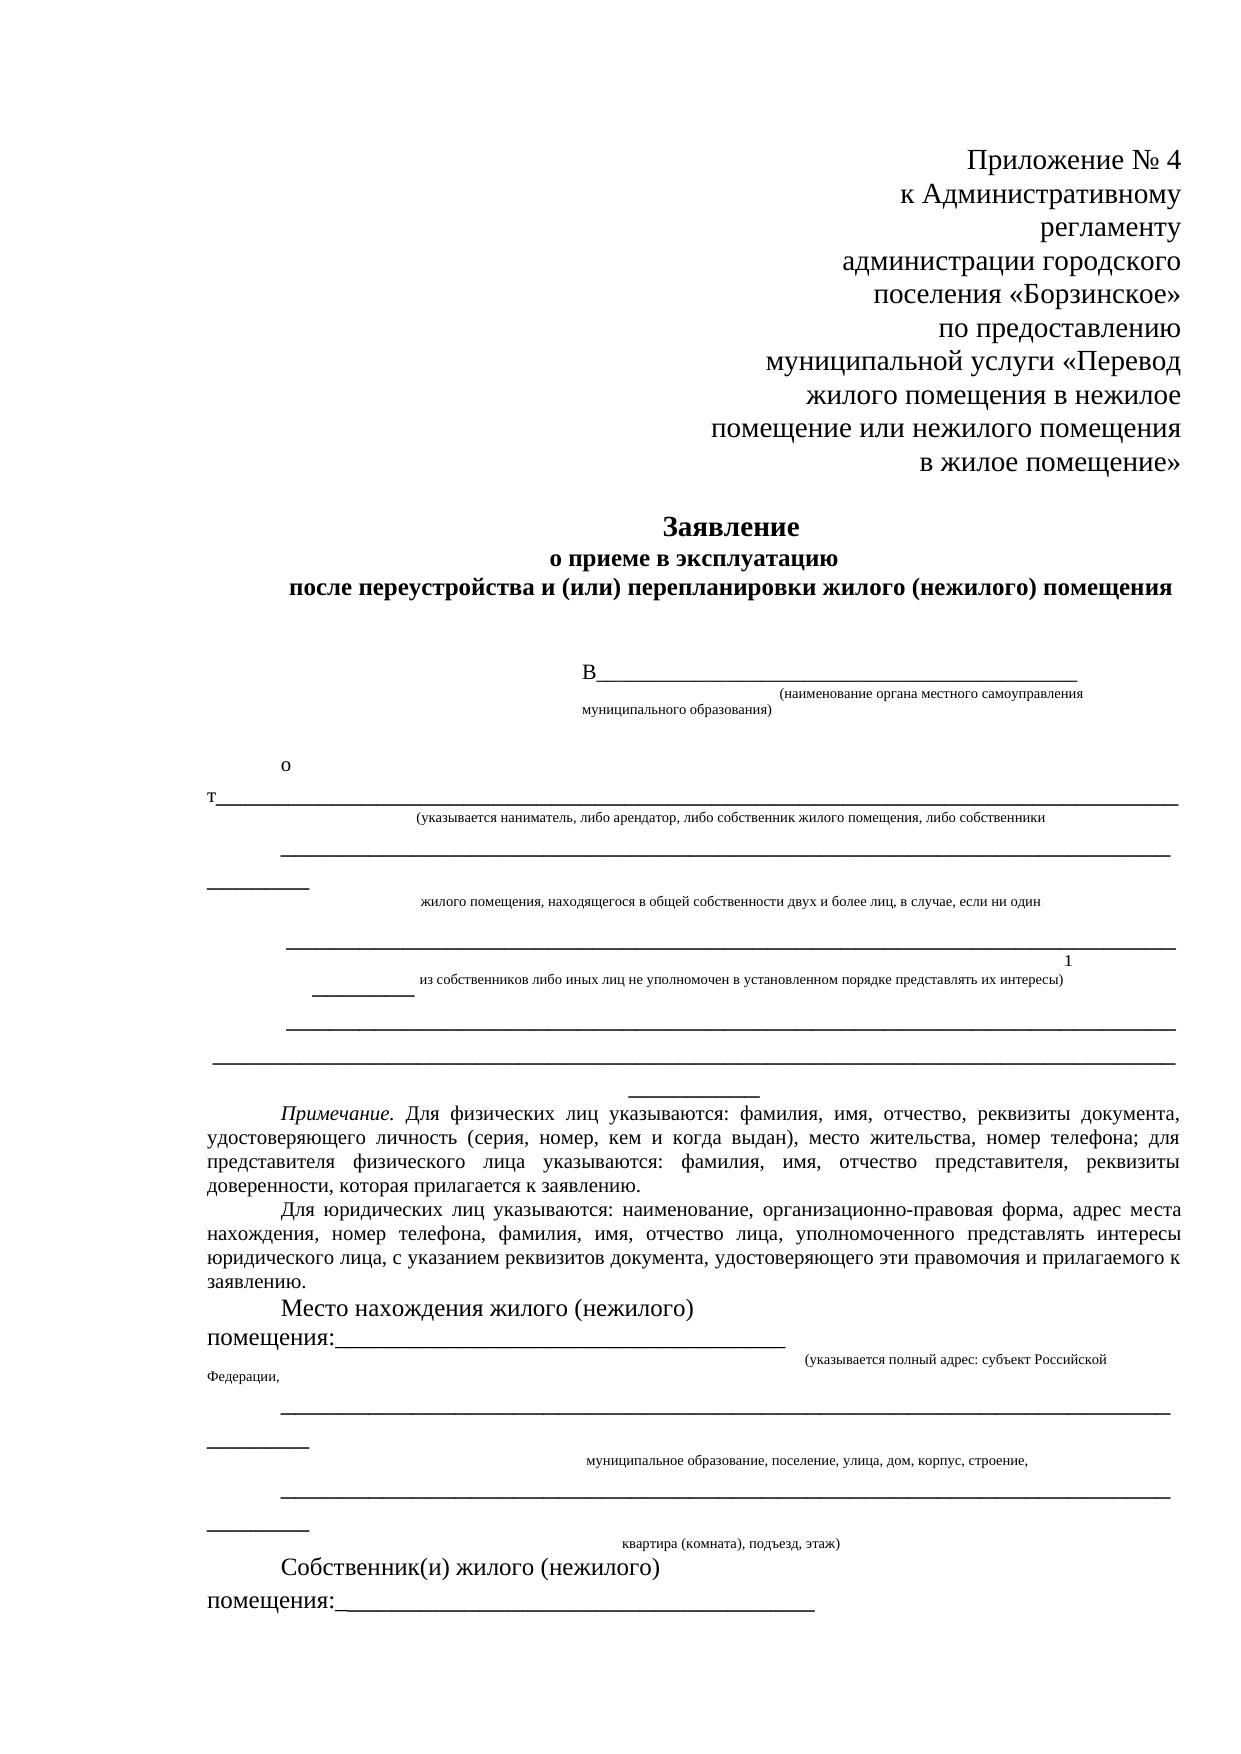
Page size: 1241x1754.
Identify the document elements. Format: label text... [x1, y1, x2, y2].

text от__________________________________________________________________ [207, 751, 1181, 809]
text квартира (комната), подъезд, этаж) [207, 1535, 1181, 1552]
text Для юридических лиц указываются: наименование, организационно-правовая форма, адрес места нахождения, номер телефона, фамилия, имя, отчество лица, уполномоченного представлять интересы юридического лица, с указанием реквизитов документа, удостоверяющего эти правомочия и прилагаемого к заявлению. [207, 1197, 1181, 1293]
text Примечание. Для физических лиц указываются: фамилия, имя, отчество, реквизиты документа, удостоверяющего личность (серия, номер, кем и когда выдан), место жительства, номер телефона; для представителя физического лица указываются: фамилия, имя, отчество представителя, реквизиты доверенности, которая прилагается к заявлению. [207, 1101, 1181, 1197]
text ________________________________________________________________________________________________________________________________________ [207, 1000, 1181, 1101]
text (указывается наниматель, либо арендатор, либо собственник жилого помещения, либо собственники [207, 809, 1181, 826]
text Заявление о приеме в эксплуатацию [207, 509, 1181, 572]
text ____________________________________________________________________ [207, 1384, 1181, 1451]
text ____________________________________________________________________ из собственников либо иных лиц не уполномочен в установленном порядке представлять их интересы) [207, 910, 1181, 1000]
text ____________________________________________________________________ [207, 1468, 1181, 1535]
text муниципальное образование, поселение, улица, дом, корпус, строение, [207, 1451, 1181, 1468]
text (наименование органа местного самоуправления муниципального образования) [582, 684, 1181, 718]
text Место нахождения жилого (нежилого) помещения:____________________________________ [207, 1293, 1181, 1351]
table_header Приложение № 4 к Административному регламенту администрации городского поселения «Борзинское» по предоставлению муниципальной услуги «Перевод жилого помещения в нежилое помещение или нежилого помещения в жилое помещение» [694, 142, 1192, 509]
text В____________________________________________ [582, 626, 1181, 684]
text ____________________________________________________________________ [207, 826, 1181, 893]
text жилого помещения, находящегося в общей собственности двух и более лиц, в случае, если ни один [207, 893, 1181, 910]
text (указывается полный адрес: субъект Российской Федерации, [207, 1351, 1181, 1384]
text после переустройства и (или) перепланировки жилого (нежилого) помещения [207, 572, 1181, 600]
text Собственник(и) жилого (нежилого) помещения:_________________________________ [207, 1552, 1181, 1614]
